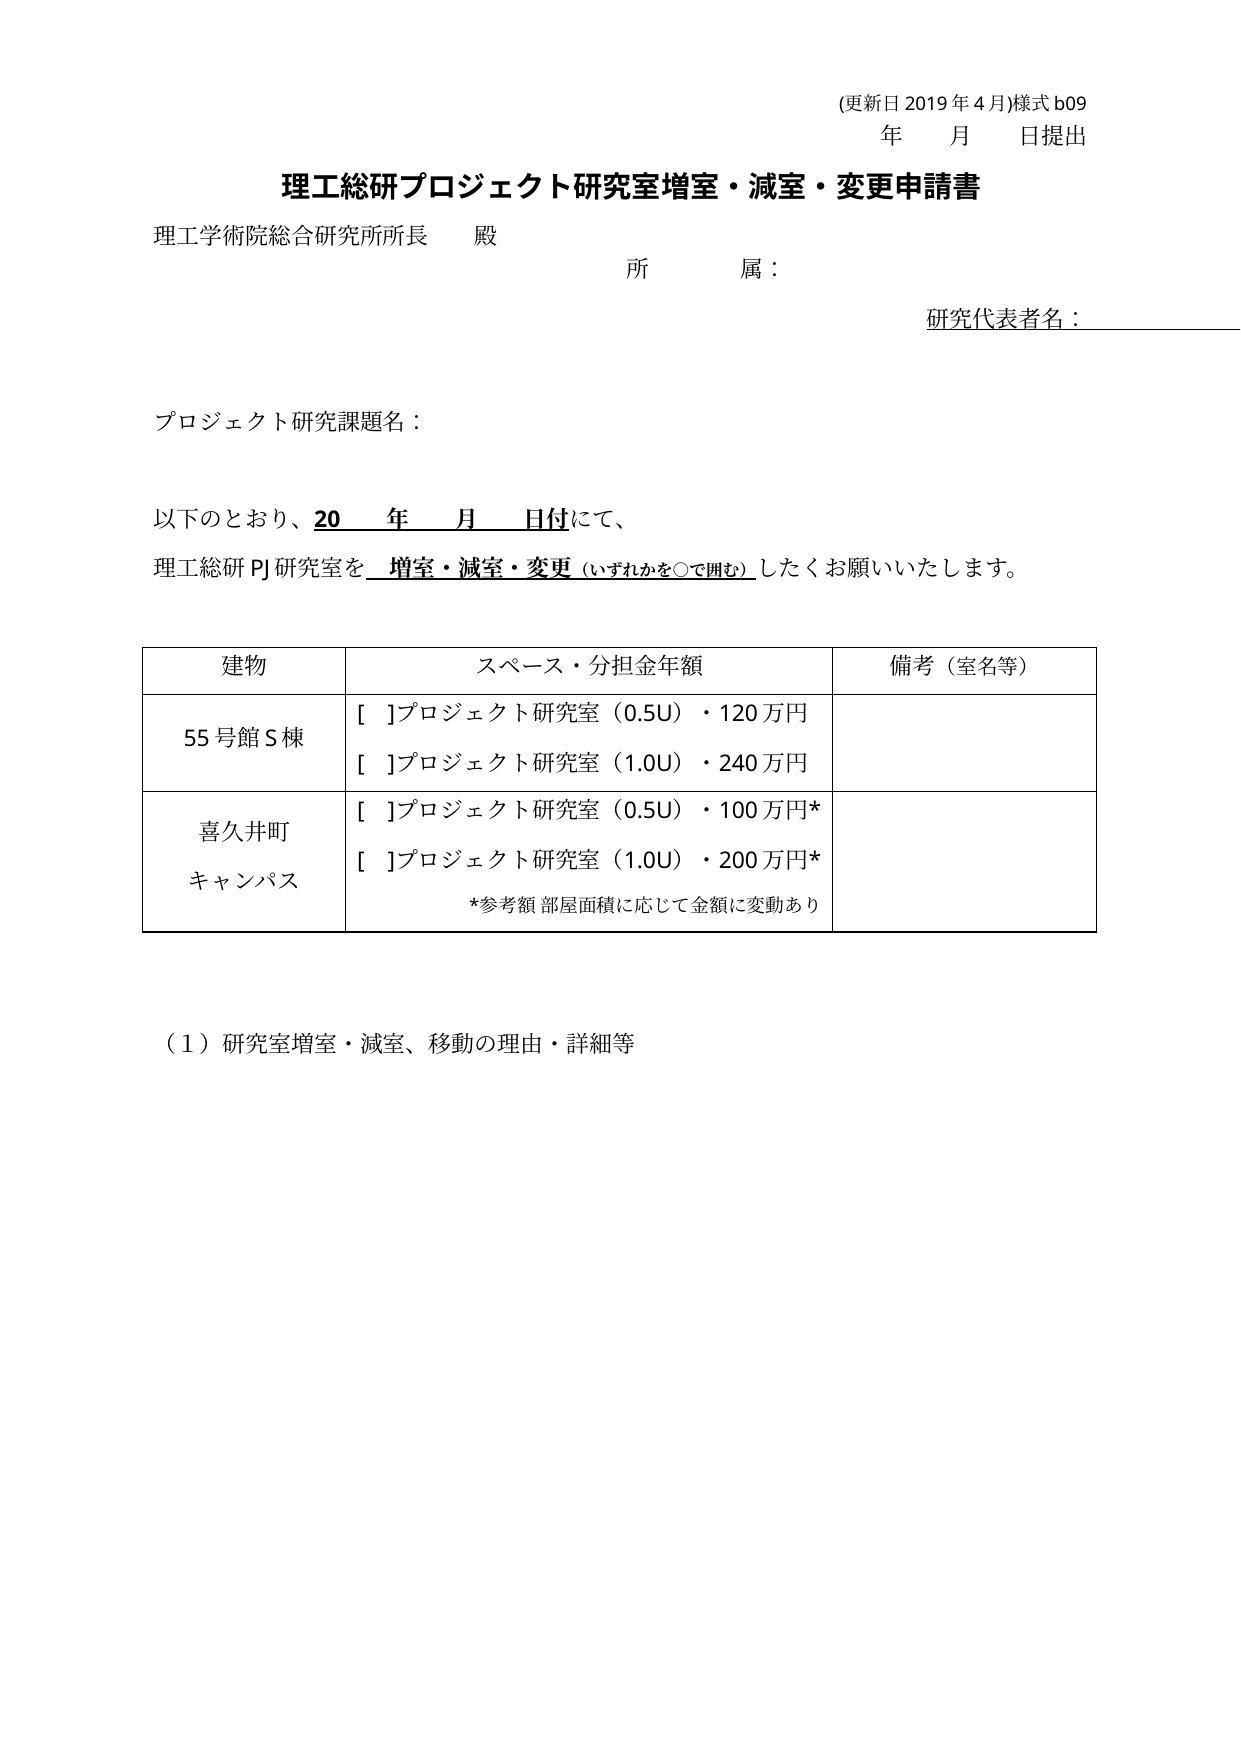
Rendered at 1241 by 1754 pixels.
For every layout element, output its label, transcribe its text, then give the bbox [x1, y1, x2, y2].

text 所 属： [626, 251, 1087, 284]
table_cell [ ]プロジェクト研究室（0.5U）・120万円 [ ]プロジェクト研究室（1.0U）・240万円 [346, 695, 832, 791]
table_cell [833, 792, 1096, 931]
table_cell [ ]プロジェクト研究室（0.5U）・100万円* [ ]プロジェクト研究室（1.0U）・200万円* *参考額 部屋面積に応じて金額に変動あり [346, 792, 832, 931]
text 理工学術院総合研究所所長 殿 [153, 218, 1087, 251]
table_header 建物 [143, 648, 345, 694]
table_cell 55号館S棟 [143, 695, 345, 791]
text 年 月 日提出 [153, 118, 1087, 151]
text 理工総研プロジェクト研究室増室・減室・変更申請書 [153, 163, 1087, 206]
text 以下のとおり、20 年 月 日付にて、 理工総研PJ研究室を 増室・減室・変更（いずれかを○で囲む）したくお願いいたします。 [153, 501, 1087, 583]
text プロジェクト研究課題名： [153, 404, 1087, 437]
table_header 備考（室名等） [833, 648, 1096, 694]
table_header スペース・分担金年額 [346, 648, 832, 694]
text （１）研究室増室・減室、移動の理由・詳細等 [153, 1026, 1087, 1059]
table_cell [833, 695, 1096, 791]
text 研究代表者名： [153, 301, 1087, 333]
table_cell 喜久井町 キャンパス [143, 792, 345, 931]
